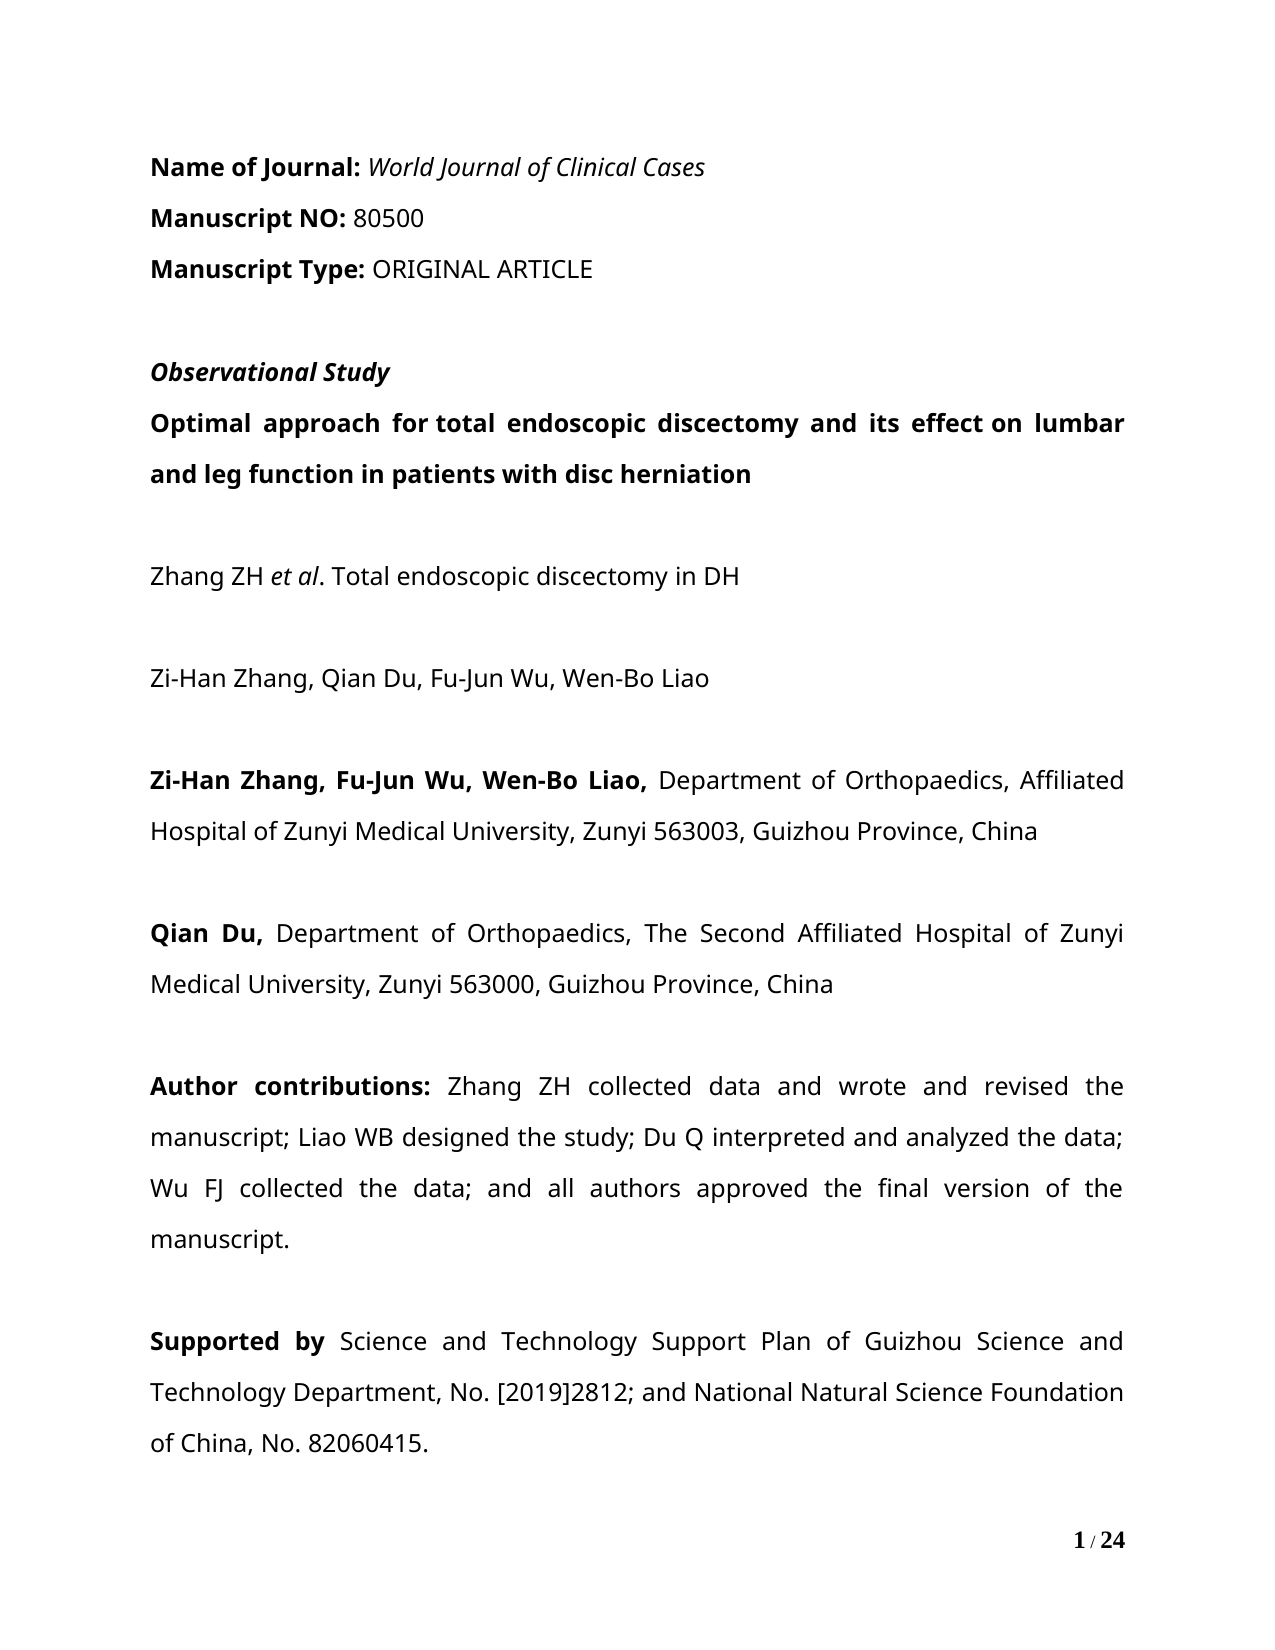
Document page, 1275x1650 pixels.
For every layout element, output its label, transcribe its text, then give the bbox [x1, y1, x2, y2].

text Optimal approach for total endoscopic discectomy and its effect on lumbar and leg function in patients with disc herniation [150, 405, 1125, 490]
text Manuscript NO: 80500 [150, 201, 1125, 235]
text Qian Du, Department of Orthopaedics, The Second Affiliated Hospital of Zunyi Medical University, Zunyi 563000, Guizhou Province, China [150, 916, 1125, 1001]
text Name of Journal: World Journal of Clinical Cases [150, 150, 1125, 184]
text Manuscript Type: ORIGINAL ARTICLE [150, 252, 1125, 286]
text Author contributions: Zhang ZH collected data and wrote and revised the manuscript; Liao WB designed the study; Du Q interpreted and analyzed the data; Wu FJ collected the data; and all authors approved the final version of the manuscript. [150, 1069, 1125, 1256]
text Observational Study [150, 354, 1125, 388]
text Zi-Han Zhang, Qian Du, Fu-Jun Wu, Wen-Bo Liao [150, 660, 1125, 694]
text Supported by Science and Technology Support Plan of Guizhou Science and Technology Department, No. [2019]2812; and National Natural Science Foundation of China, No. 82060415. [150, 1324, 1125, 1460]
text Zi-Han Zhang, Fu-Jun Wu, Wen-Bo Liao, Department of Orthopaedics, Affiliated Hospital of Zunyi Medical University, Zunyi 563003, Guizhou Province, China [150, 762, 1125, 848]
text Zhang ZH et al. Total endoscopic discectomy in DH [150, 558, 1125, 592]
